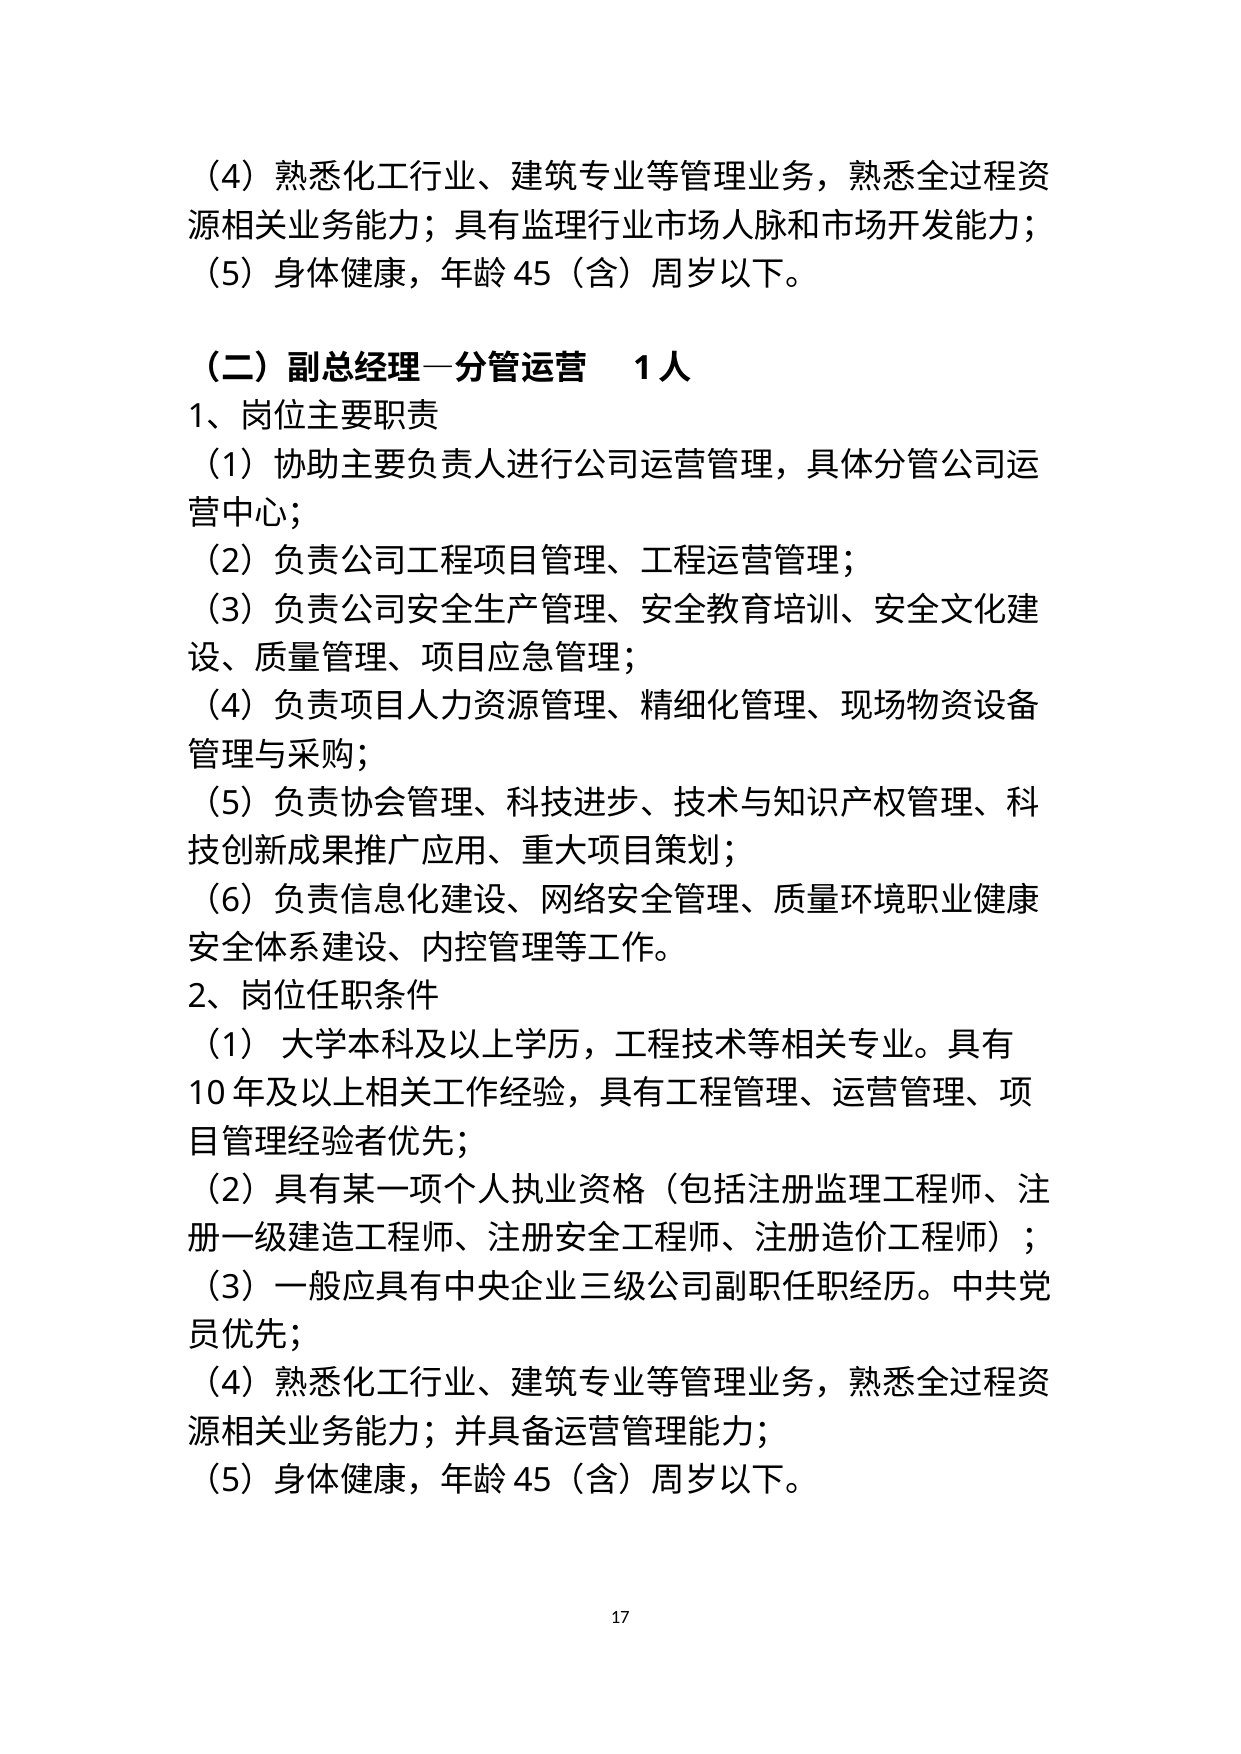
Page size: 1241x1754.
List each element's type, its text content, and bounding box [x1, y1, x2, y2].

text （5）身体健康，年龄45（含）周岁以下。 [187, 247, 1053, 295]
text （3）负责公司安全生产管理、安全教育培训、安全文化建设、质量管理、项目应急管理； [187, 582, 1053, 679]
text （2）负责公司工程项目管理、工程运营管理； [187, 534, 1053, 582]
text （6）负责信息化建设、网络安全管理、质量环境职业健康安全体系建设、内控管理等工作。 [187, 872, 1053, 969]
text （1） 大学本科及以上学历，工程技术等相关专业。具有10年及以上相关工作经验，具有工程管理、运营管理、项目管理经验者优先； [187, 1018, 1053, 1163]
text （5）负责协会管理、科技进步、技术与知识产权管理、科技创新成果推广应用、重大项目策划； [187, 776, 1053, 872]
text （2）具有某一项个人执业资格（包括注册监理工程师、注册一级建造工程师、注册安全工程师、注册造价工程师）； [187, 1163, 1053, 1259]
text （1）协助主要负责人进行公司运营管理，具体分管公司运营中心； [187, 437, 1053, 534]
text 1、岗位主要职责 [187, 389, 1053, 437]
text （5）身体健康，年龄45（含）周岁以下。 [187, 1453, 1053, 1501]
text （4）熟悉化工行业、建筑专业等管理业务，熟悉全过程资源相关业务能力；具有监理行业市场人脉和市场开发能力； [187, 150, 1053, 247]
text （二）副总经理—分管运营 1人 [187, 341, 1053, 389]
text （3）一般应具有中央企业三级公司副职任职经历。中共党员优先； [187, 1259, 1053, 1356]
text （4）熟悉化工行业、建筑专业等管理业务，熟悉全过程资源相关业务能力；并具备运营管理能力； [187, 1356, 1053, 1453]
text （4）负责项目人力资源管理、精细化管理、现场物资设备管理与采购； [187, 679, 1053, 776]
text 2、岗位任职条件 [187, 969, 1053, 1018]
